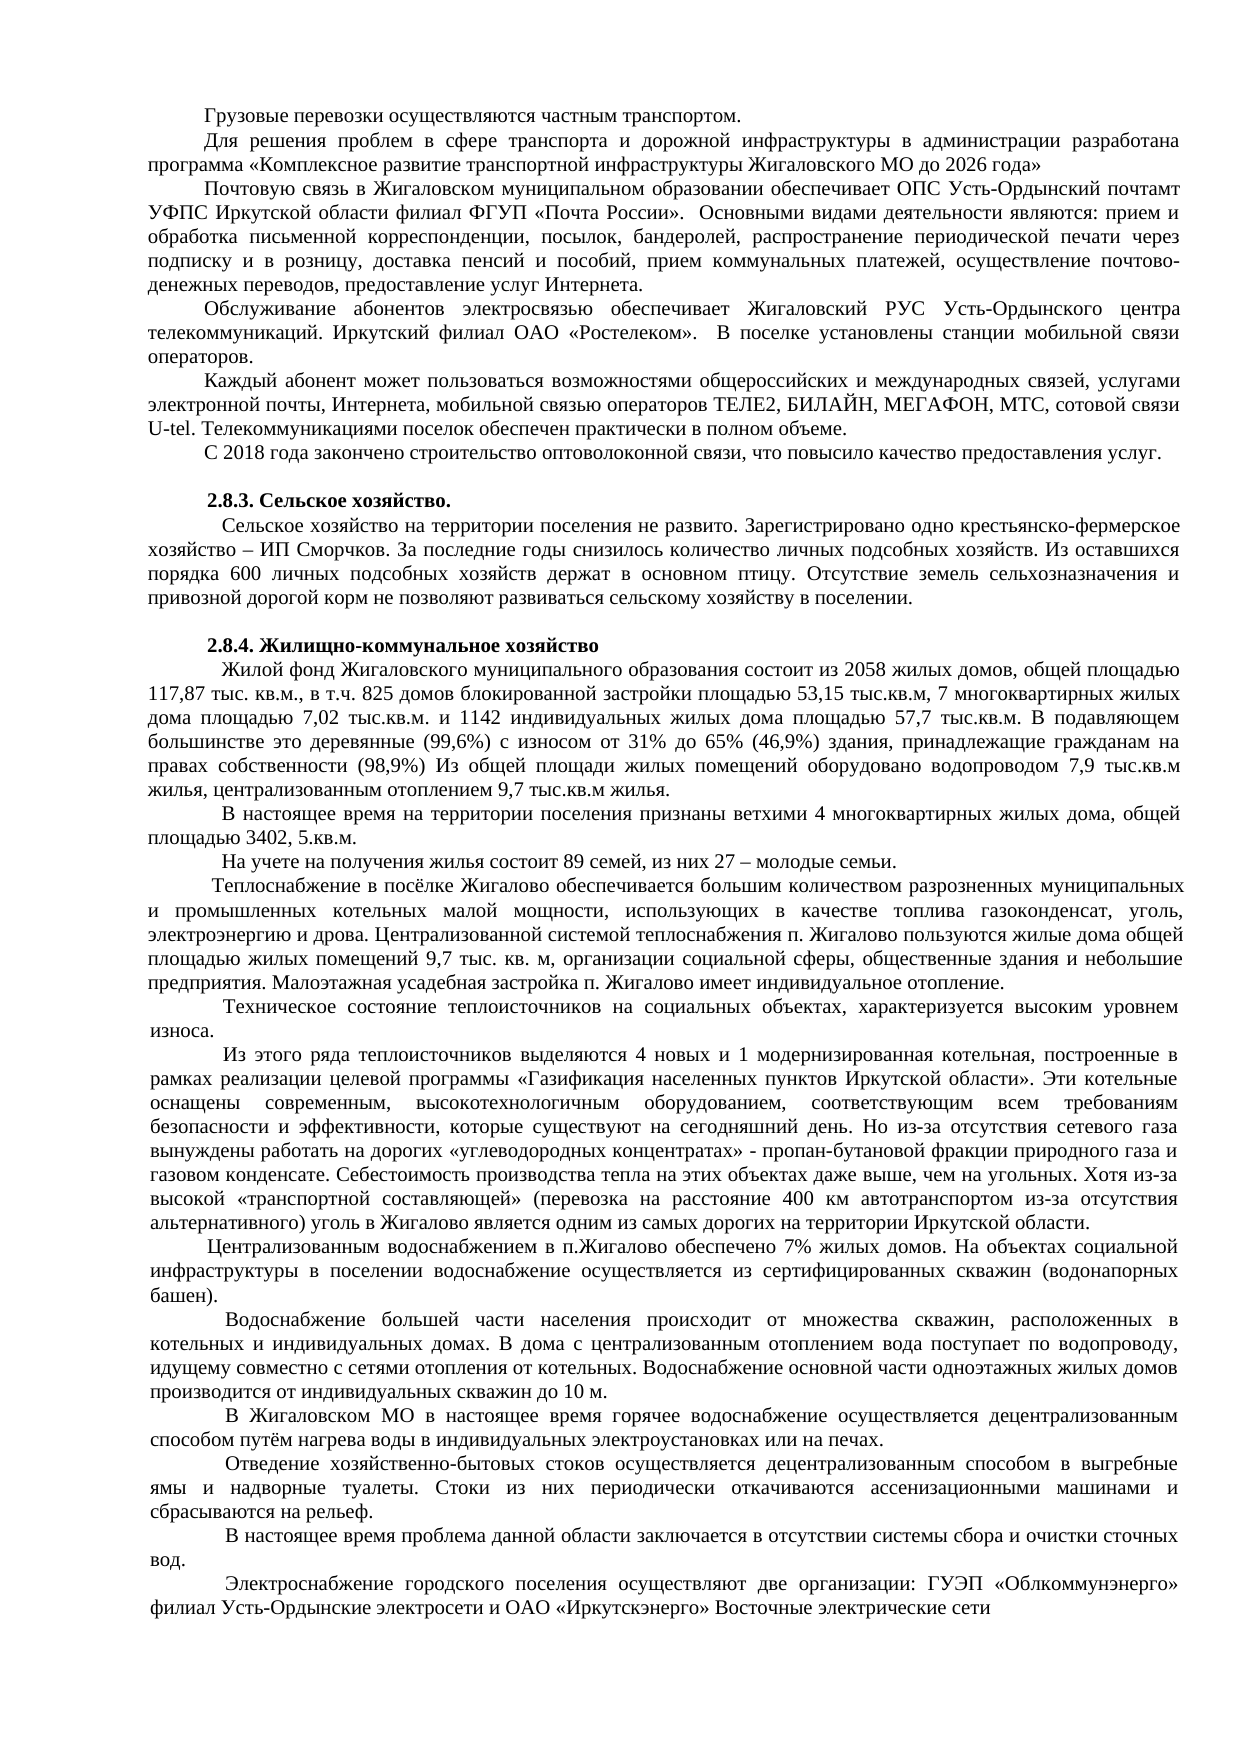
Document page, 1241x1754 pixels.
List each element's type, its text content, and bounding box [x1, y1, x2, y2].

text Обслуживание абонентов электросвязью обеспечивает Жигаловский РУС Усть-Ордынского центра телекоммуникаций. Иркутский филиал ОАО «Ростелеком». В поселке установлены станции мобильной связи операторов. [148, 296, 1181, 368]
text Техническое состояние теплоисточников на социальных объектах, характеризуется высоким уровнем износа. [150, 994, 1179, 1042]
text 2.8.3. Сельское хозяйство. [148, 488, 1181, 512]
text Электроснабжение городского поселения осуществляют две организации: ГУЭП «Облкоммунэнерго» филиал Усть-Ордынские электросети и ОАО «Иркутскэнерго» Восточные электрические сети [150, 1571, 1179, 1619]
text Сельское хозяйство на территории поселения не развито. Зарегистрировано одно крестьянско-фермерское хозяйство – ИП Сморчков. За последние годы снизилось количество личных подсобных хозяйств. Из оставшихся порядка 600 личных подсобных хозяйств держат в основном птицу. Отсутствие земель сельхозназначения и привозной дорогой корм не позволяют развиваться сельскому хозяйству в поселении. [148, 512, 1181, 609]
text С 2018 года закончено строительство оптоволоконной связи, что повысило качество предоставления услуг. [148, 440, 1181, 464]
text Каждый абонент может пользоваться возможностями общероссийских и международных связей, услугами электронной почты, Интернета, мобильной связью операторов ТЕЛЕ2, БИЛАЙН, МЕГАФОН, МТС, сотовой связи U-tel. Телекоммуникациями поселок обеспечен практически в полном объеме. [148, 368, 1181, 440]
text Почтовую связь в Жигаловском муниципальном образовании обеспечивает ОПС Усть-Ордынский почтамт УФПС Иркутской области филиал ФГУП «Почта России». Основными видами деятельности являются: прием и обработка письменной корреспонденции, посылок, бандеролей, распространение периодической печати через подписку и в розницу, доставка пенсий и пособий, прием коммунальных платежей, осуществление почтово-денежных переводов, предоставление услуг Интернета. [148, 176, 1181, 296]
text Грузовые перевозки осуществляются частным транспортом. [148, 103, 1181, 127]
text Из этого ряда теплоисточников выделяются 4 новых и 1 модернизированная котельная, построенные в рамках реализации целевой программы «Газификация населенных пунктов Иркутской области». Эти котельные оснащены современным, высокотехнологичным оборудованием, соответствующим всем требованиям безопасности и эффективности, которые существуют на сегодняшний день. Но из-за отсутствия сетевого газа вынуждены работать на дорогих «углеводородных концентратах» - пропан-бутановой фракции природного газа и газовом конденсате. Себестоимость производства тепла на этих объектах даже выше, чем на угольных. Хотя из-за высокой «транспортной составляющей» (перевозка на расстояние 400 км автотранспортом из-за отсутствия альтернативного) уголь в Жигалово является одним из самых дорогих на территории Иркутской области. [150, 1042, 1179, 1234]
text На учете на получения жилья состоит 89 семей, из них 27 – молодые семьи. [148, 849, 1181, 873]
text Централизованным водоснабжением в п.Жигалово обеспечено 7% жилых домов. На объектах социальной инфраструктуры в поселении водоснабжение осуществляется из сертифицированных скважин (водонапорных башен). [150, 1234, 1179, 1307]
text Жилой фонд Жигаловского муниципального образования состоит из 2058 жилых домов, общей площадью 117,87 тыс. кв.м., в т.ч. 825 домов блокированной застройки площадью 53,15 тыс.кв.м, 7 многоквартирных жилых дома площадью 7,02 тыс.кв.м. и 1142 индивидуальных жилых дома площадью 57,7 тыс.кв.м. В подавляющем большинстве это деревянные (99,6%) с износом от 31% до 65% (46,9%) здания, принадлежащие гражданам на правах собственности (98,9%) Из общей площади жилых помещений оборудовано водопроводом 7,9 тыс.кв.м жилья, централизованным отоплением 9,7 тыс.кв.м жилья. [148, 657, 1181, 801]
text Теплоснабжение в посёлке Жигалово обеспечивается большим количеством разрозненных муниципальных и промышленных котельных малой мощности, использующих в качестве топлива газоконденсат, уголь, электроэнергию и дрова. Централизованной системой теплоснабжения п. Жигалово пользуются жилые дома общей площадью жилых помещений 9,7 тыс. кв. м, организации социальной сферы, общественные здания и небольшие предприятия. Малоэтажная усадебная застройка п. Жигалово имеет индивидуальное отопление. [148, 873, 1184, 994]
text Для решения проблем в сфере транспорта и дорожной инфраструктуры в администрации разработана программа «Комплексное развитие транспортной инфраструктуры Жигаловского МО до 2026 года» [148, 127, 1181, 176]
text В Жигаловском МО в настоящее время горячее водоснабжение осуществляется децентрализованным способом путём нагрева воды в индивидуальных электроустановках или на печах. [150, 1403, 1179, 1451]
text Отведение хозяйственно-бытовых стоков осуществляется децентрализованным способом в выгребные ямы и надворные туалеты. Стоки из них периодически откачиваются ассенизационными машинами и сбрасываются на рельеф. [150, 1451, 1179, 1523]
text В настоящее время проблема данной области заключается в отсутствии системы сбора и очистки сточных вод. [150, 1523, 1179, 1571]
text Водоснабжение большей части населения происходит от множества скважин, расположенных в котельных и индивидуальных домах. В дома с централизованным отоплением вода поступает по водопроводу, идущему совместно с сетями отопления от котельных. Водоснабжение основной части одноэтажных жилых домов производится от индивидуальных скважин до 10 м. [150, 1307, 1179, 1403]
text В настоящее время на территории поселения признаны ветхими 4 многоквартирных жилых дома, общей площадью 3402, 5.кв.м. [148, 801, 1181, 849]
text 2.8.4. Жилищно-коммунальное хозяйство [148, 633, 1181, 657]
